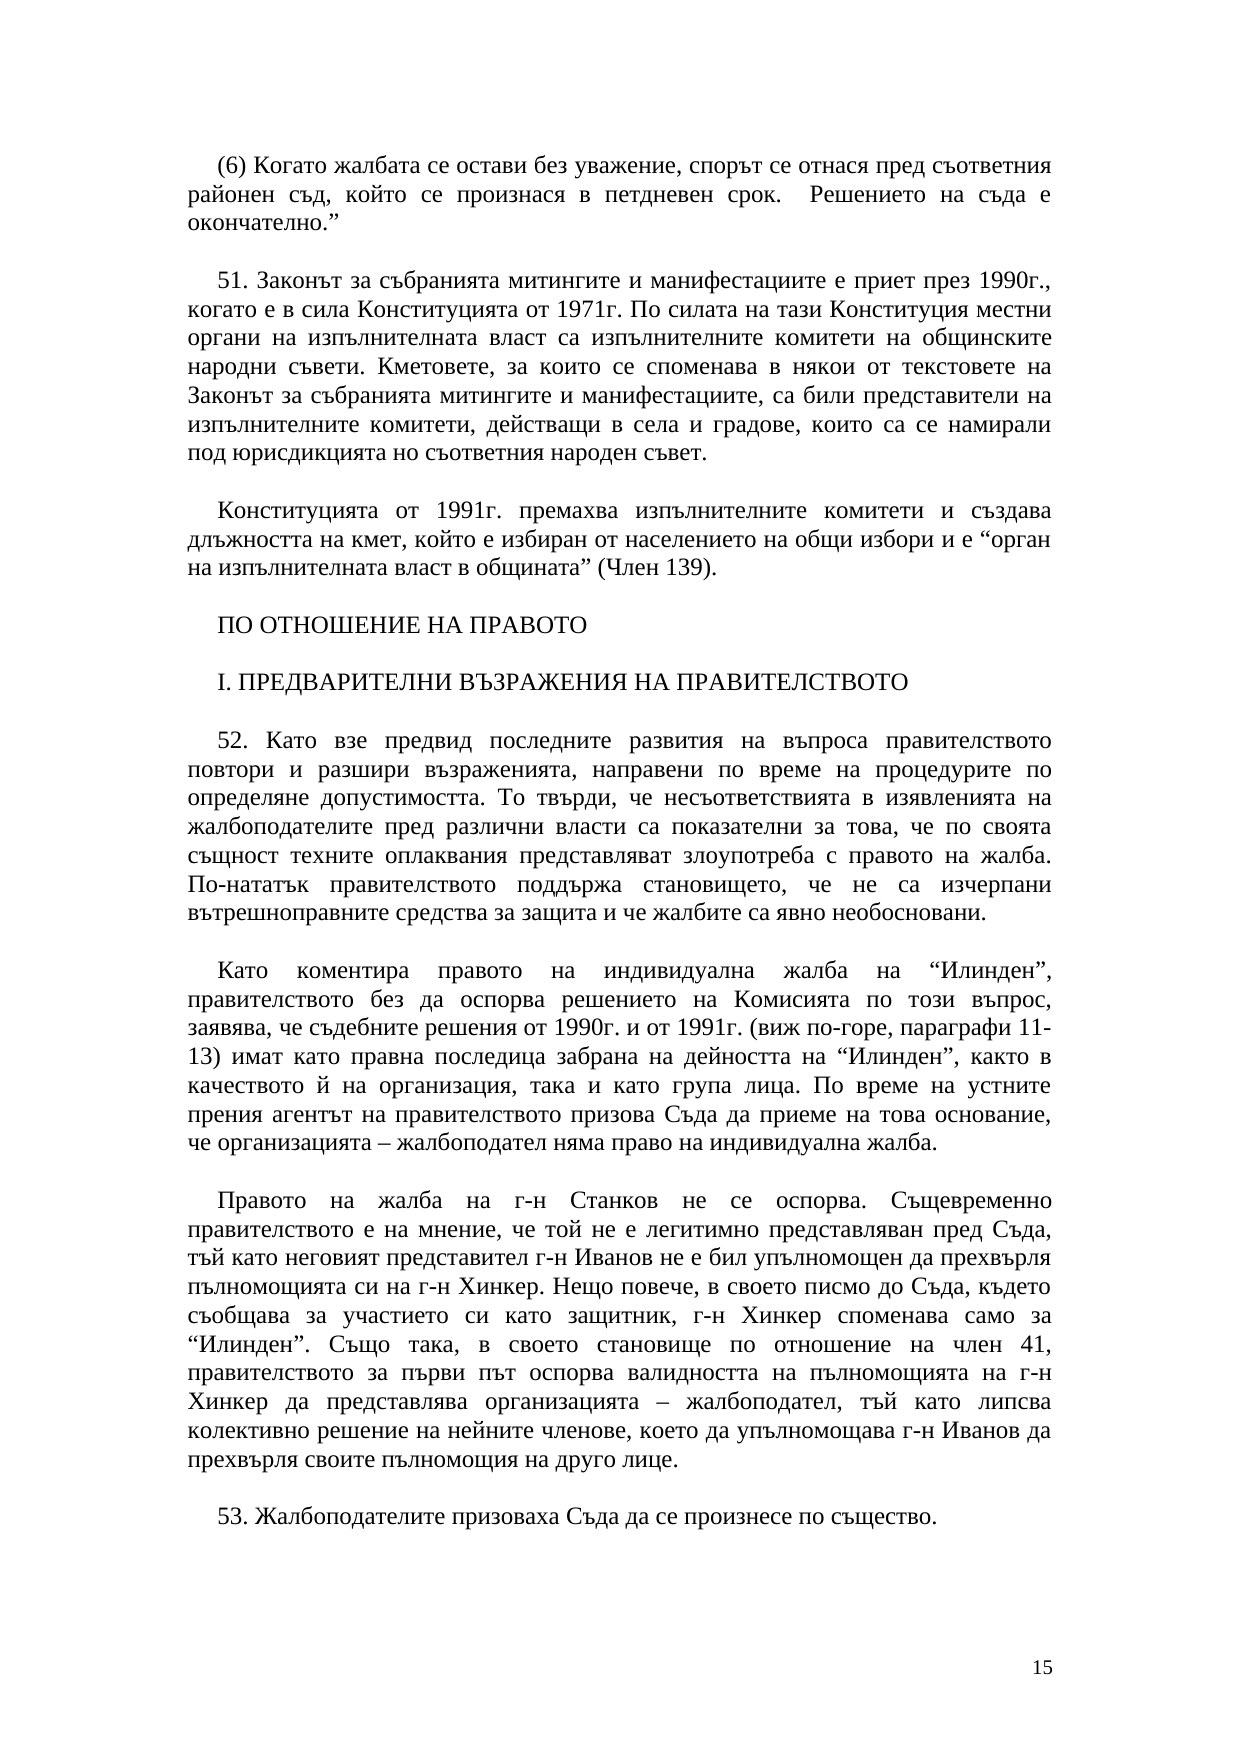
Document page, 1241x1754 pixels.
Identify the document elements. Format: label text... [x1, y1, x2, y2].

text 52. Като взе предвид последните развития на въпроса правителството повтори и разшири възраженията, направени по време на процедурите по определяне допустимостта. То твърди, че несъответствията в изявленията на жалбоподателите пред различни власти са показателни за това, че по своята същност техните оплаквания представляват злоупотреба с правото на жалба. По-нататък правителството поддържа становището, че не са изчерпани вътрешноправните средства за защита и че жалбите са явно необосновани. [187, 725, 1053, 926]
text Като коментира правото на индивидуална жалба на “Илинден”, правителството без да оспорва решението на Комисията по този въпрос, заявява, че съдебните решения от 1990г. и от 1991г. (виж по-горе, параграфи 11-13) имат като правна последица забрана на дейността на “Илинден”, както в качеството й на организация, така и като група лица. По време на устните прения агентът на правителството призова Съда да приеме на това основание, че организацията – жалбоподател няма право на индивидуална жалба. [187, 955, 1053, 1156]
text Конституцията от 1991г. премахва изпълнителните комитети и създава длъжността на кмет, който е избиран от населението на общи избори и е “орган на изпълнителната власт в общината” (Член 139). [187, 495, 1053, 581]
text 51. Законът за събранията митингите и манифестациите е приет през 1990г., когато е в сила Конституцията от 1971г. По силата на тази Конституция местни органи на изпълнителната власт са изпълнителните комитети на общинските народни съвети. Кметовете, за които се споменава в някои от текстовете на Законът за събранията митингите и манифестациите, са били представители на изпълнителните комитети, действащи в села и градове, които са се намирали под юрисдикцията но съответния народен съвет. [187, 265, 1053, 466]
text 53. Жалбоподателите призоваха Съда да се произнесе по същество. [187, 1501, 1053, 1530]
text ПО ОТНОШЕНИЕ НА ПРАВОТО [187, 610, 1053, 639]
text І. ПРЕДВАРИТЕЛНИ ВЪЗРАЖЕНИЯ НА ПРАВИТЕЛСТВОТО [187, 667, 1053, 696]
text (6) Когато жалбата се остави без уважение, спорът се отнася пред съответния районен съд, който се произнася в петдневен срок. Решението на съда е окончателно.” [187, 150, 1053, 236]
text Правото на жалба на г-н Станков не се оспорва. Същевременно правителството е на мнение, че той не е легитимно представляван пред Съда, тъй като неговият представител г-н Иванов не е бил упълномощен да прехвърля пълномощията си на г-н Хинкер. Нещо повече, в своето писмо до Съда, където съобщава за участието си като защитник, г-н Хинкер споменава само за “Илинден”. Също така, в своето становище по отношение на член 41, правителството за първи път оспорва валидността на пълномощията на г-н Хинкер да представлява организацията – жалбоподател, тъй като липсва колективно решение на нейните членове, което да упълномощава г-н Иванов да прехвърля своите пълномощия на друго лице. [187, 1185, 1053, 1472]
